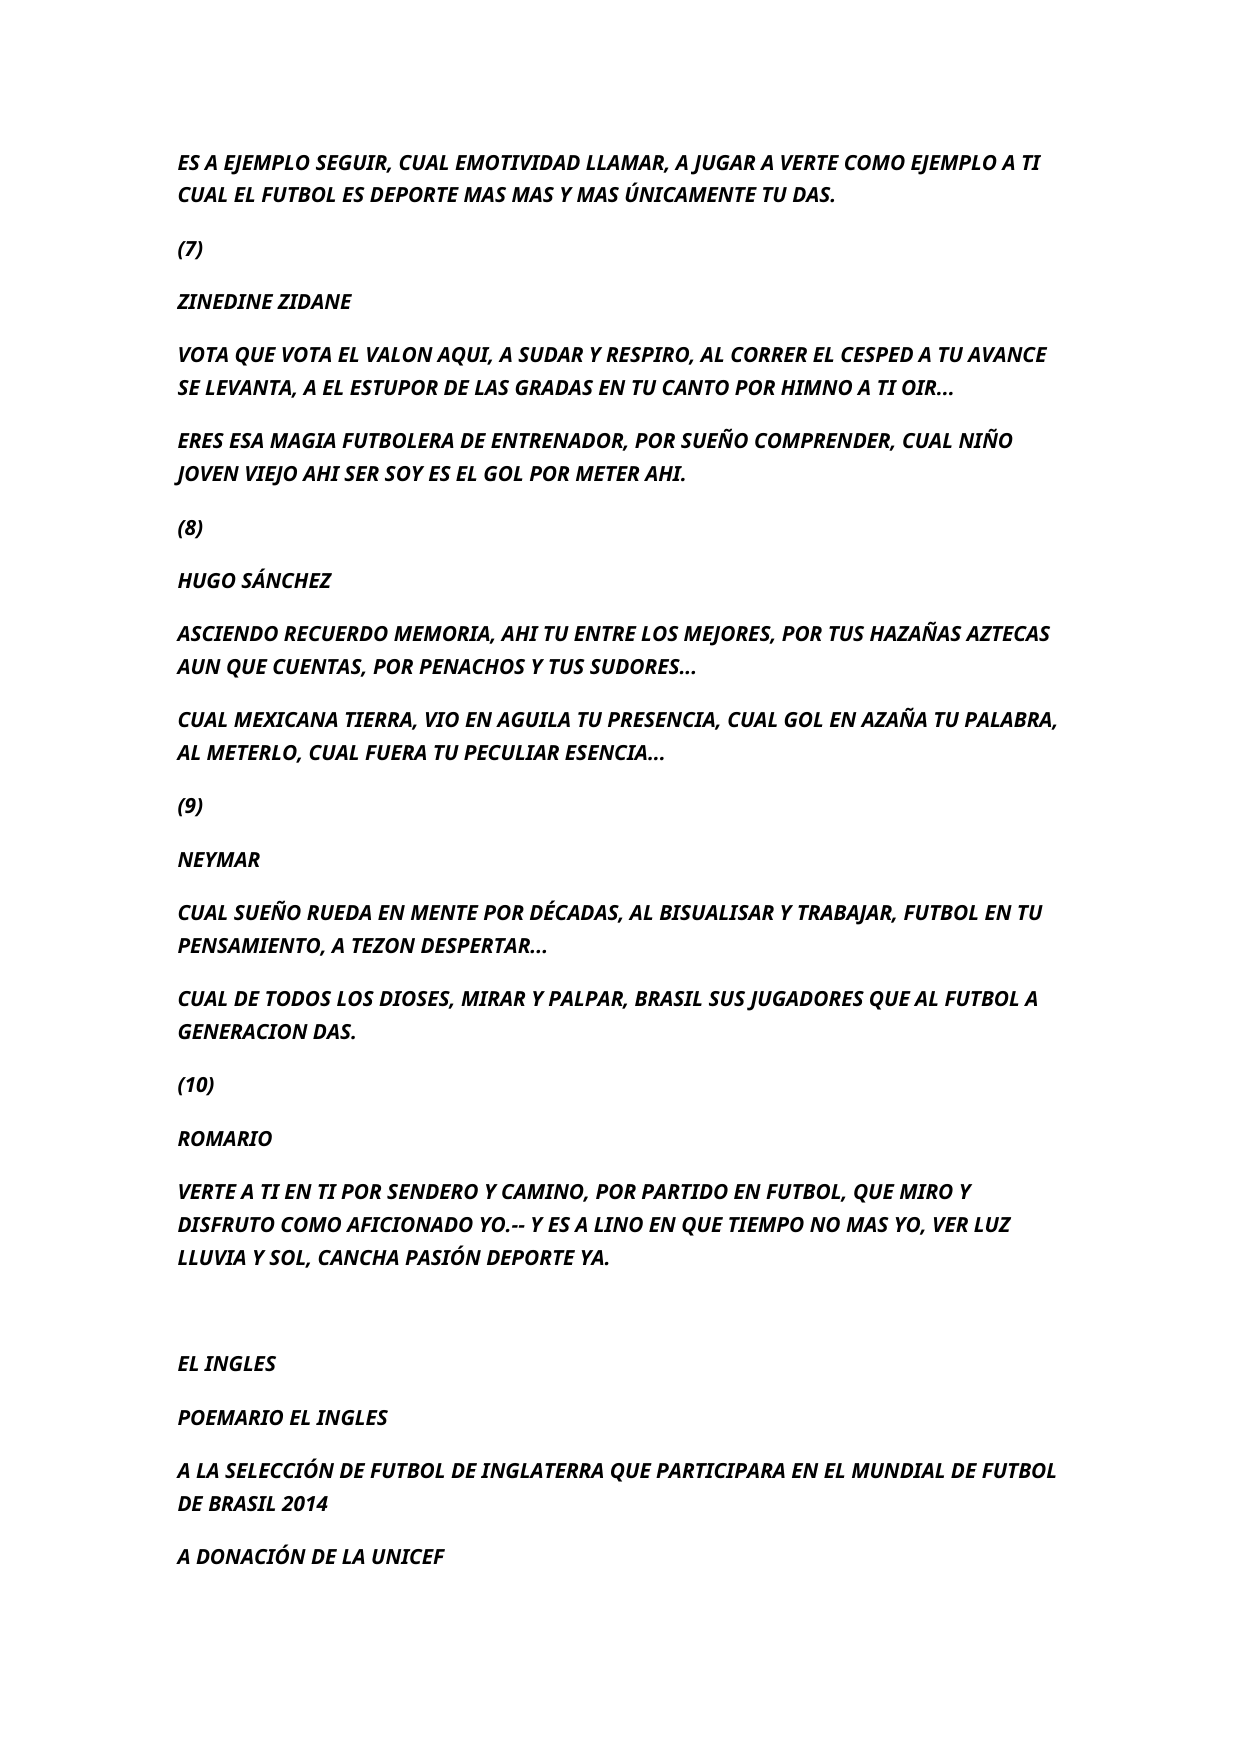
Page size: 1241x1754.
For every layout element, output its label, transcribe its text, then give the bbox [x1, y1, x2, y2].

text CUAL MEXICANA TIERRA, VIO EN AGUILA TU PRESENCIA, CUAL GOL EN AZAÑA TU PALABRA, AL METERLO, CUAL FUERA TU PECULIAR ESENCIA... [177, 706, 1063, 767]
text (7) [177, 234, 1063, 262]
text HUGO SÁNCHEZ [177, 566, 1063, 594]
text A DONACIÓN DE LA UNICEF [177, 1542, 1063, 1571]
text CUAL SUEÑO RUEDA EN MENTE POR DÉCADAS, AL BISUALISAR Y TRABAJAR, FUTBOL EN TU PENSAMIENTO, A TEZON DESPERTAR... [177, 898, 1063, 959]
text ROMARIO [177, 1124, 1063, 1152]
text ASCIENDO RECUERDO MEMORIA, AHI TU ENTRE LOS MEJORES, POR TUS HAZAÑAS AZTECAS AUN QUE CUENTAS, POR PENACHOS Y TUS SUDORES... [177, 619, 1063, 681]
text A LA SELECCIÓN DE FUTBOL DE INGLATERRA QUE PARTICIPARA EN EL MUNDIAL DE FUTBOL DE BRASIL 2014 [177, 1456, 1063, 1517]
text CUAL DE TODOS LOS DIOSES, MIRAR Y PALPAR, BRASIL SUS JUGADORES QUE AL FUTBOL A GENERACION DAS. [177, 984, 1063, 1046]
text ES A EJEMPLO SEGUIR, CUAL EMOTIVIDAD LLAMAR, A JUGAR A VERTE COMO EJEMPLO A TI CUAL EL FUTBOL ES DEPORTE MAS MAS Y MAS ÚNICAMENTE TU DAS. [177, 148, 1063, 209]
text (10) [177, 1071, 1063, 1099]
text EL INGLES [177, 1349, 1063, 1378]
text (8) [177, 513, 1063, 541]
text (9) [177, 792, 1063, 820]
text POEMARIO EL INGLES [177, 1403, 1063, 1431]
text VERTE A TI EN TI POR SENDERO Y CAMINO, POR PARTIDO EN FUTBOL, QUE MIRO Y DISFRUTO COMO AFICIONADO YO.-- Y ES A LINO EN QUE TIEMPO NO MAS YO, VER LUZ LLUVIA Y SOL, CANCHA PASIÓN DEPORTE YA. [177, 1177, 1063, 1271]
text ZINEDINE ZIDANE [177, 287, 1063, 316]
text VOTA QUE VOTA EL VALON AQUI, A SUDAR Y RESPIRO, AL CORRER EL CESPED A TU AVANCE SE LEVANTA, A EL ESTUPOR DE LAS GRADAS EN TU CANTO POR HIMNO A TI OIR... [177, 341, 1063, 402]
text NEYMAR [177, 845, 1063, 873]
text ERES ESA MAGIA FUTBOLERA DE ENTRENADOR, POR SUEÑO COMPRENDER, CUAL NIÑO JOVEN VIEJO AHI SER SOY ES EL GOL POR METER AHI. [177, 427, 1063, 488]
